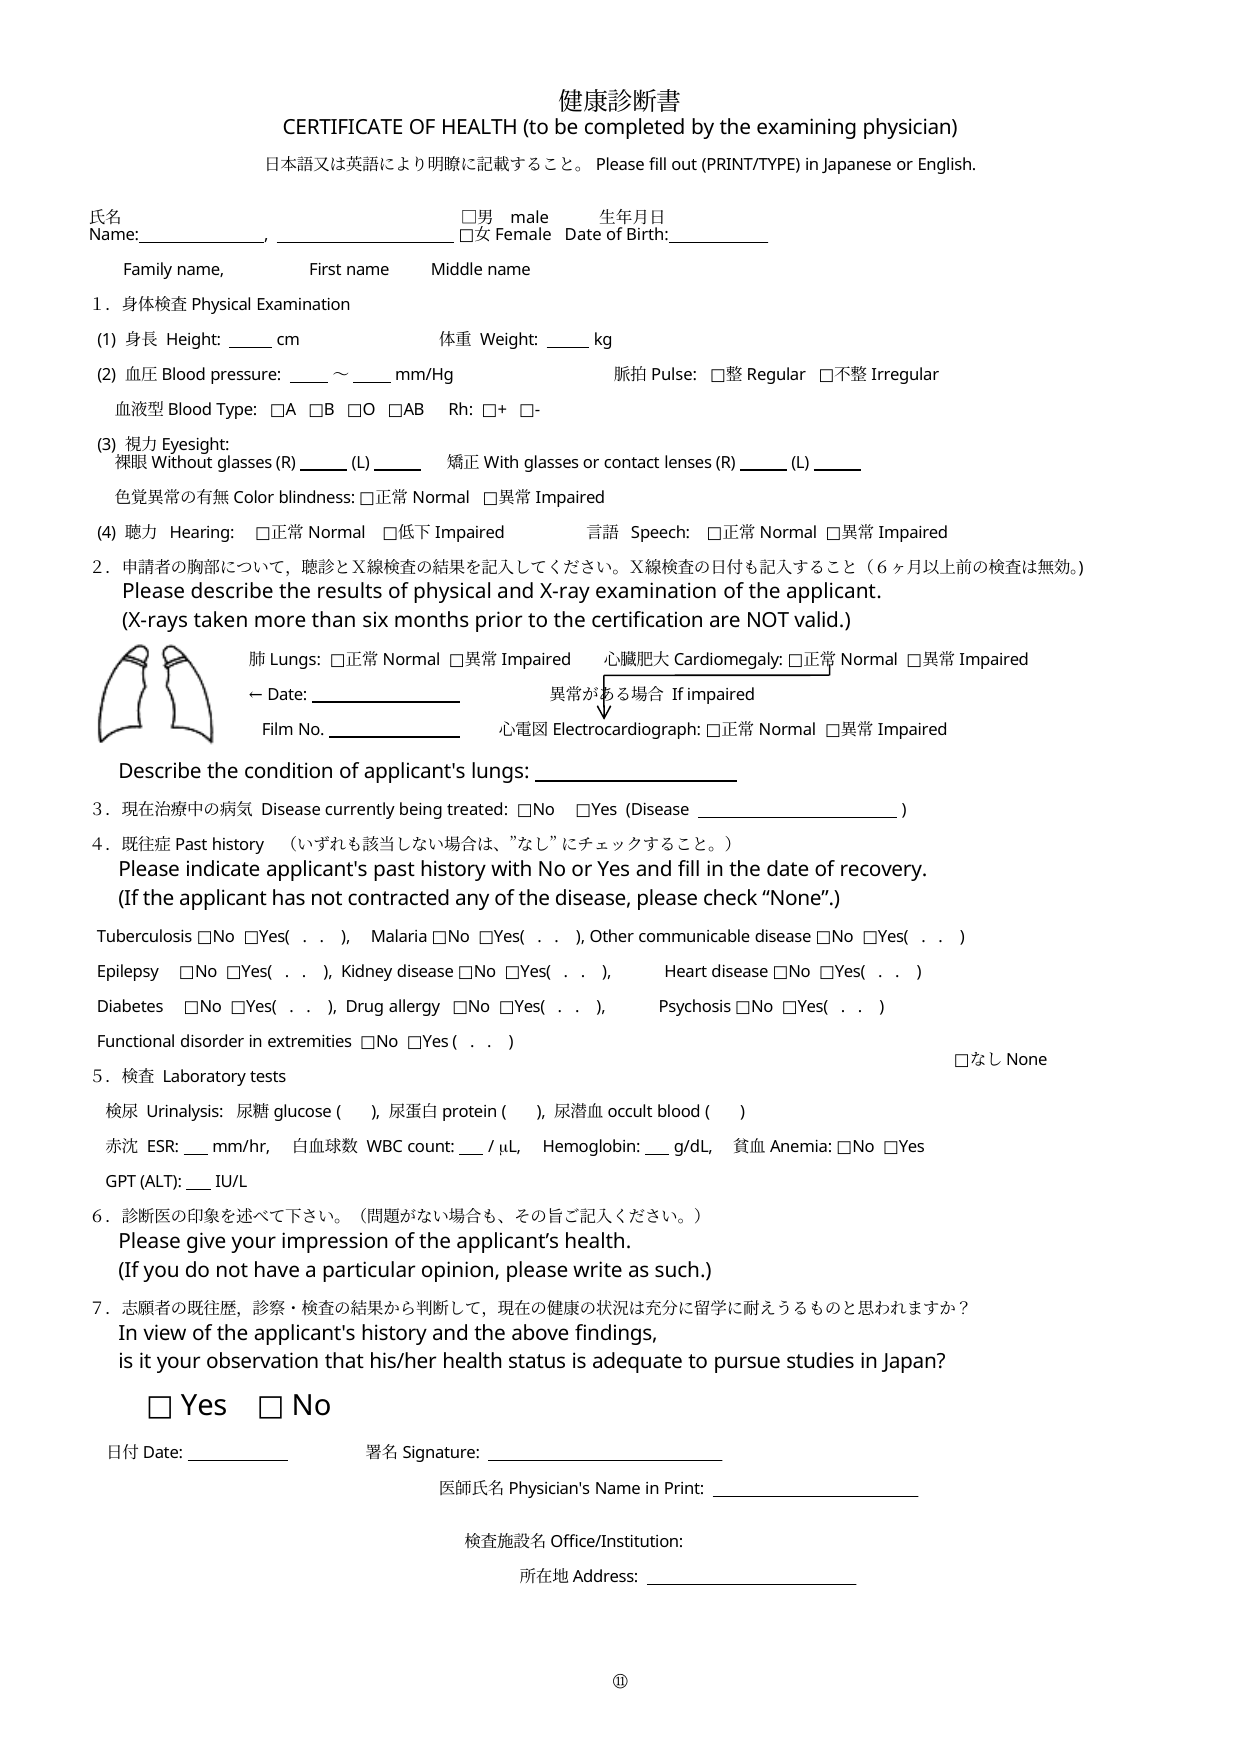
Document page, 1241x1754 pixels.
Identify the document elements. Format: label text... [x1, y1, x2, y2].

text Diabetes □No □Yes( . . ), Drug allergy □No □Yes( . . ), Psychosis □No □Yes( . . ) [89, 999, 1152, 1016]
text is it your observation that his/her health status is adequate to pursue studies in Japan? [89, 1347, 1152, 1375]
text ← Date: 異常がある場合 If impaired [605, 686, 1152, 703]
text 検尿 Urinalysis: 尿糖 glucose ( ), 尿蛋白 protein ( ), 尿潜血 occult blood ( ) [89, 1104, 1152, 1121]
text 所在地 Address: [89, 1568, 1152, 1586]
text ６．診断医の印象を述べて下さい。（問題がない場合も、その旨ご記入ください。） [89, 1209, 1152, 1226]
text 健康診断書 [89, 89, 1152, 116]
text 裸眼 Without glasses (R) (L) 矯正 With glasses or contact lenses (R) (L) [89, 454, 1152, 472]
text (2) 血圧 Blood pressure: ～ mm/Hg 脈拍 Pulse: □整 Regular □不整 Irregular [89, 367, 1152, 384]
text Name: , □女 Female Date of Birth: [89, 227, 1152, 244]
text ７．志願者の既往歴，診察・検査の結果から判断して，現在の健康の状況は充分に留学に耐えうるものと思われますか？ [89, 1301, 1152, 1318]
text (X-rays taken more than six months prior to the certification are NOT valid.) [89, 605, 1152, 633]
text １．身体検査 Physical Examination [89, 297, 1152, 314]
text (1) 身長 Height: cm 体重 Weight: kg [89, 332, 1152, 349]
text (If the applicant has not contracted any of the disease, please check “None”.) [89, 883, 1152, 911]
text 検査施設名 Office/Institution: [89, 1533, 1152, 1551]
text 色覚異常の有無 Color blindness: □正常 Normal □異常 Impaired [89, 489, 1152, 507]
text Film No. 心電図 Electrocardiograph: □正常 Normal □異常 Impaired [230, 721, 1152, 738]
text 日本語又は英語により明瞭に記載すること。 Please fill out (PRINT/TYPE) in Japanese or English. [89, 157, 1152, 174]
text In view of the applicant's history and the above findings, [89, 1318, 1152, 1347]
picture [89, 640, 230, 753]
text Please describe the results of physical and X-ray examination of the applicant. [89, 577, 1152, 605]
text 医師氏名 Physician's Name in Print: [89, 1481, 1152, 1498]
text ← Date: 異常がある場合 If impaired [230, 686, 603, 703]
text GPT (ALT): IU/L [89, 1174, 1152, 1191]
text □ Yes □ No [89, 1392, 1152, 1422]
text 日付 Date: 署名 Signature: [89, 1439, 1152, 1463]
text Please indicate applicant's past history with No or Yes and fill in the date of recovery. [89, 854, 1152, 883]
text (If you do not have a particular opinion, please write as such.) [89, 1255, 1152, 1283]
text Family name, First name Middle name [89, 262, 1152, 279]
text (4) 聴力 Hearing: □正常 Normal □低下 Impaired 言語 Speech: □正常 Normal □異常 Impaired [89, 524, 1152, 542]
text Epilepsy □No □Yes( . . ), Kidney disease □No □Yes( . . ), Heart disease □No □Yes( . . ) [89, 964, 1152, 981]
text 肺 Lungs: □正常 Normal □異常 Impaired 心臓肥大 Cardiomegaly: □正常 Normal □異常 Impaired [230, 651, 1152, 668]
text Tuberculosis □No □Yes( . . ), Malaria □No □Yes( . . ), Other communicable disease □No □Yes( . . ) [89, 929, 1152, 946]
text ３．現在治療中の病気 Disease currently being treated: □No □Yes (Disease ) [89, 802, 1152, 819]
text ５．検査 Laboratory tests [89, 1069, 1152, 1086]
text Describe the condition of applicant's lungs: [89, 756, 1152, 784]
text 赤沈 ESR: mm/hr, 白血球数 WBC count: / L, Hemoglobin: g/dL, 貧血 Anemia: □No □Yes [89, 1139, 1152, 1156]
text ２．申請者の胸部について，聴診とＸ線検査の結果を記入してください。Ｘ線検査の日付も記入すること（６ヶ月以上前の検査は無効｡) [89, 559, 1152, 577]
text (3) 視力 Eyesight: [89, 437, 1152, 454]
text Please give your impression of the applicant’s health. [89, 1226, 1152, 1255]
text 血液型 Blood Type: □A □B □O □AB Rh: □+ □- [89, 402, 1152, 419]
text Functional disorder in extremities □No □Yes ( . . ) [89, 1034, 1152, 1051]
text ４．既往症 Past history （いずれも該当しない場合は、”なし” にチェックすること。） [89, 837, 1152, 854]
text 氏名 □男 male 生年月日 [89, 209, 1152, 227]
text □なしNone [914, 1051, 1152, 1069]
text CERTIFICATE OF HEALTH (to be completed by the examining physician) [89, 116, 1152, 139]
